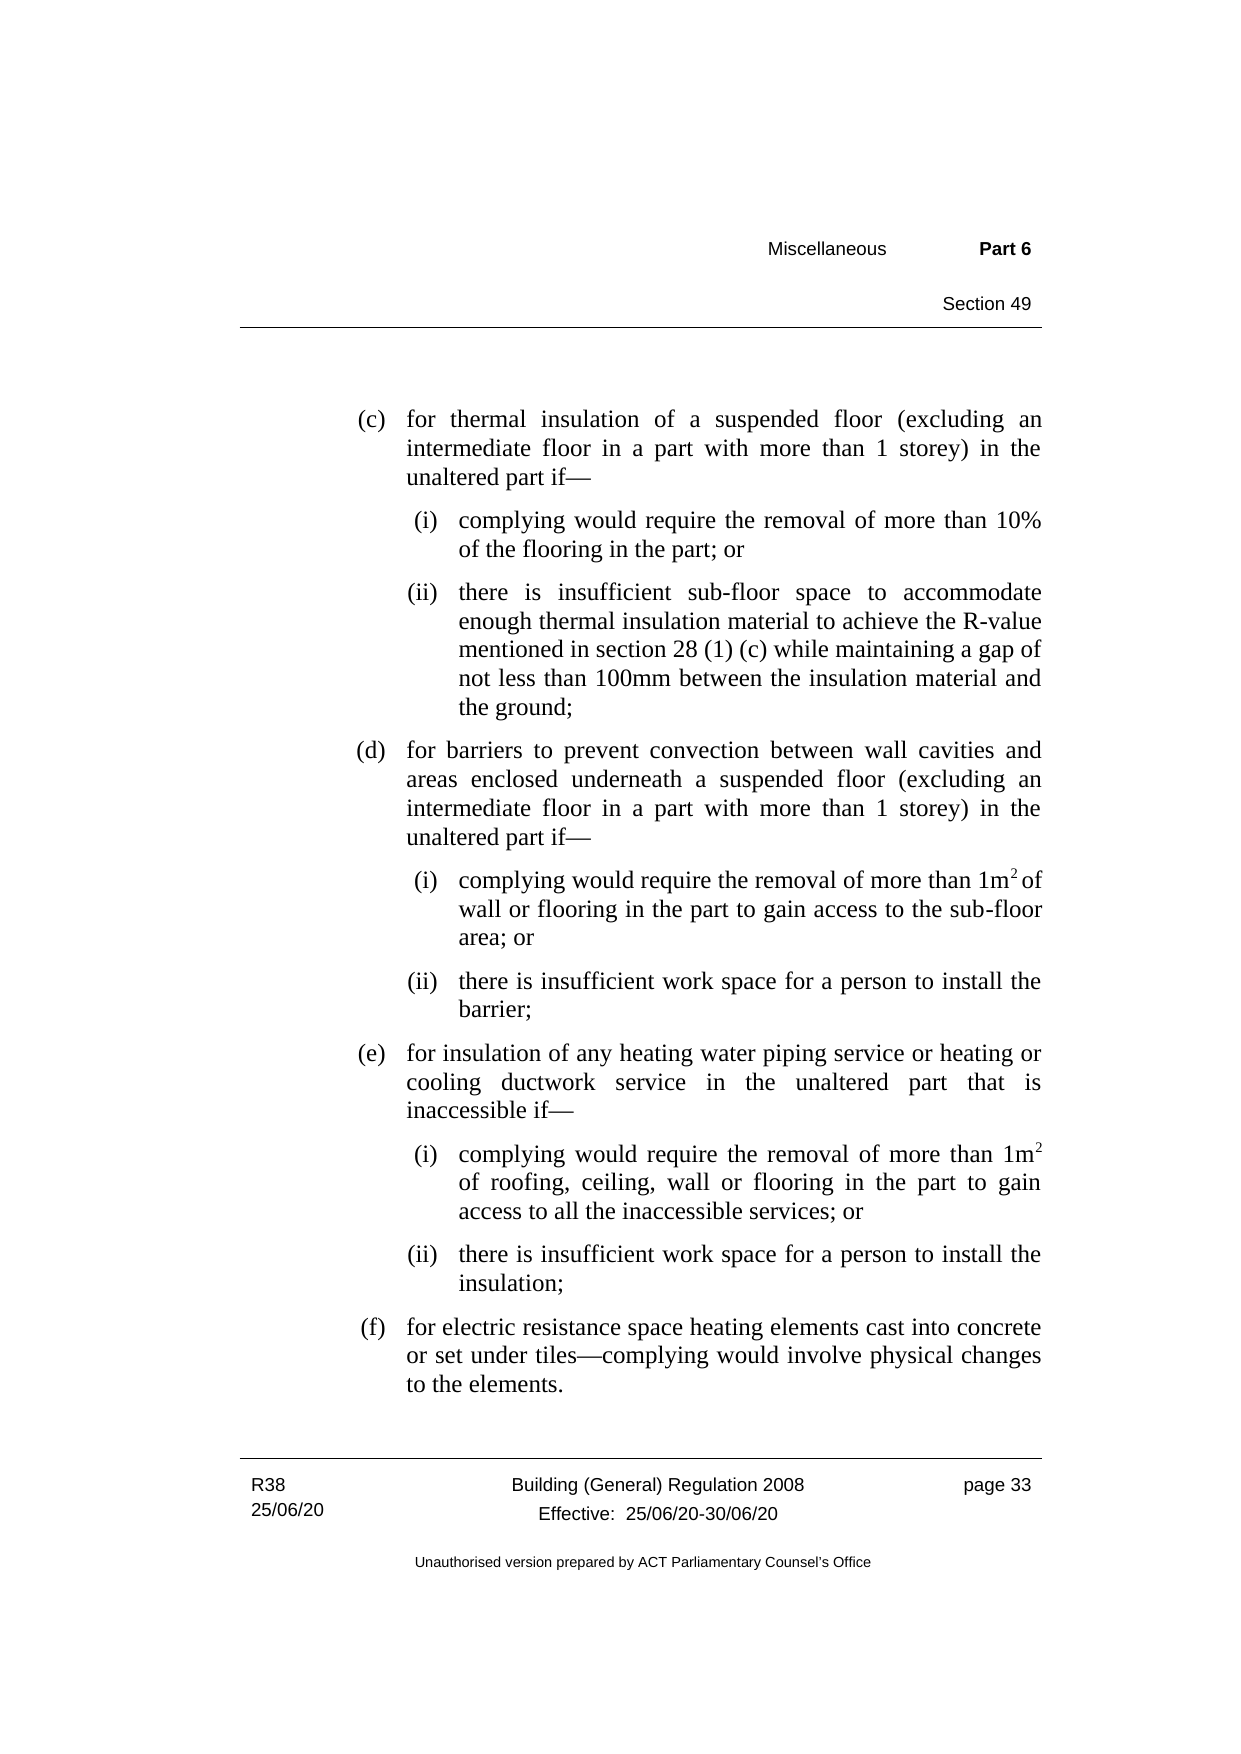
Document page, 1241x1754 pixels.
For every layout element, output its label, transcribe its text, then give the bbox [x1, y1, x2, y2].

text (d) for barriers to prevent convection between wall cavities and areas enclosed underneath a suspended floor (excluding an intermediate floor in a part with more than 1 storey) in the unaltered part if— [239, 735, 1042, 850]
text (c) for thermal insulation of a suspended floor (excluding an intermediate floor in a part with more than 1 storey) in the unaltered part if— [239, 404, 1042, 490]
text (e) for insulation of any heating water piping service or heating or cooling ductwork service in the unaltered part that is inaccessible if— [239, 1038, 1042, 1124]
text (i) complying would require the removal of more than 1m2 of wall or flooring in the part to gain access to the sub-floor area; or [239, 865, 1042, 951]
text (i) complying would require the removal of more than 10% of the flooring in the part; or [239, 505, 1042, 562]
text (ii) there is insufficient work space for a person to install the insulation; [239, 1239, 1042, 1297]
text (ii) there is insufficient work space for a person to install the barrier; [239, 966, 1042, 1023]
text (ii) there is insufficient sub-floor space to accommodate enough thermal insulation material to achieve the R-value mentioned in section 28 (1) (c) while maintaining a gap of not less than 100mm between the insulation material and the ground; [239, 577, 1042, 721]
text (f) for electric resistance space heating elements cast into concrete or set under tiles—complying would involve physical changes to the elements. [239, 1312, 1042, 1398]
text (i) complying would require the removal of more than 1m2 of roofing, ceiling, wall or flooring in the part to gain access to all the inaccessible services; or [239, 1139, 1042, 1225]
